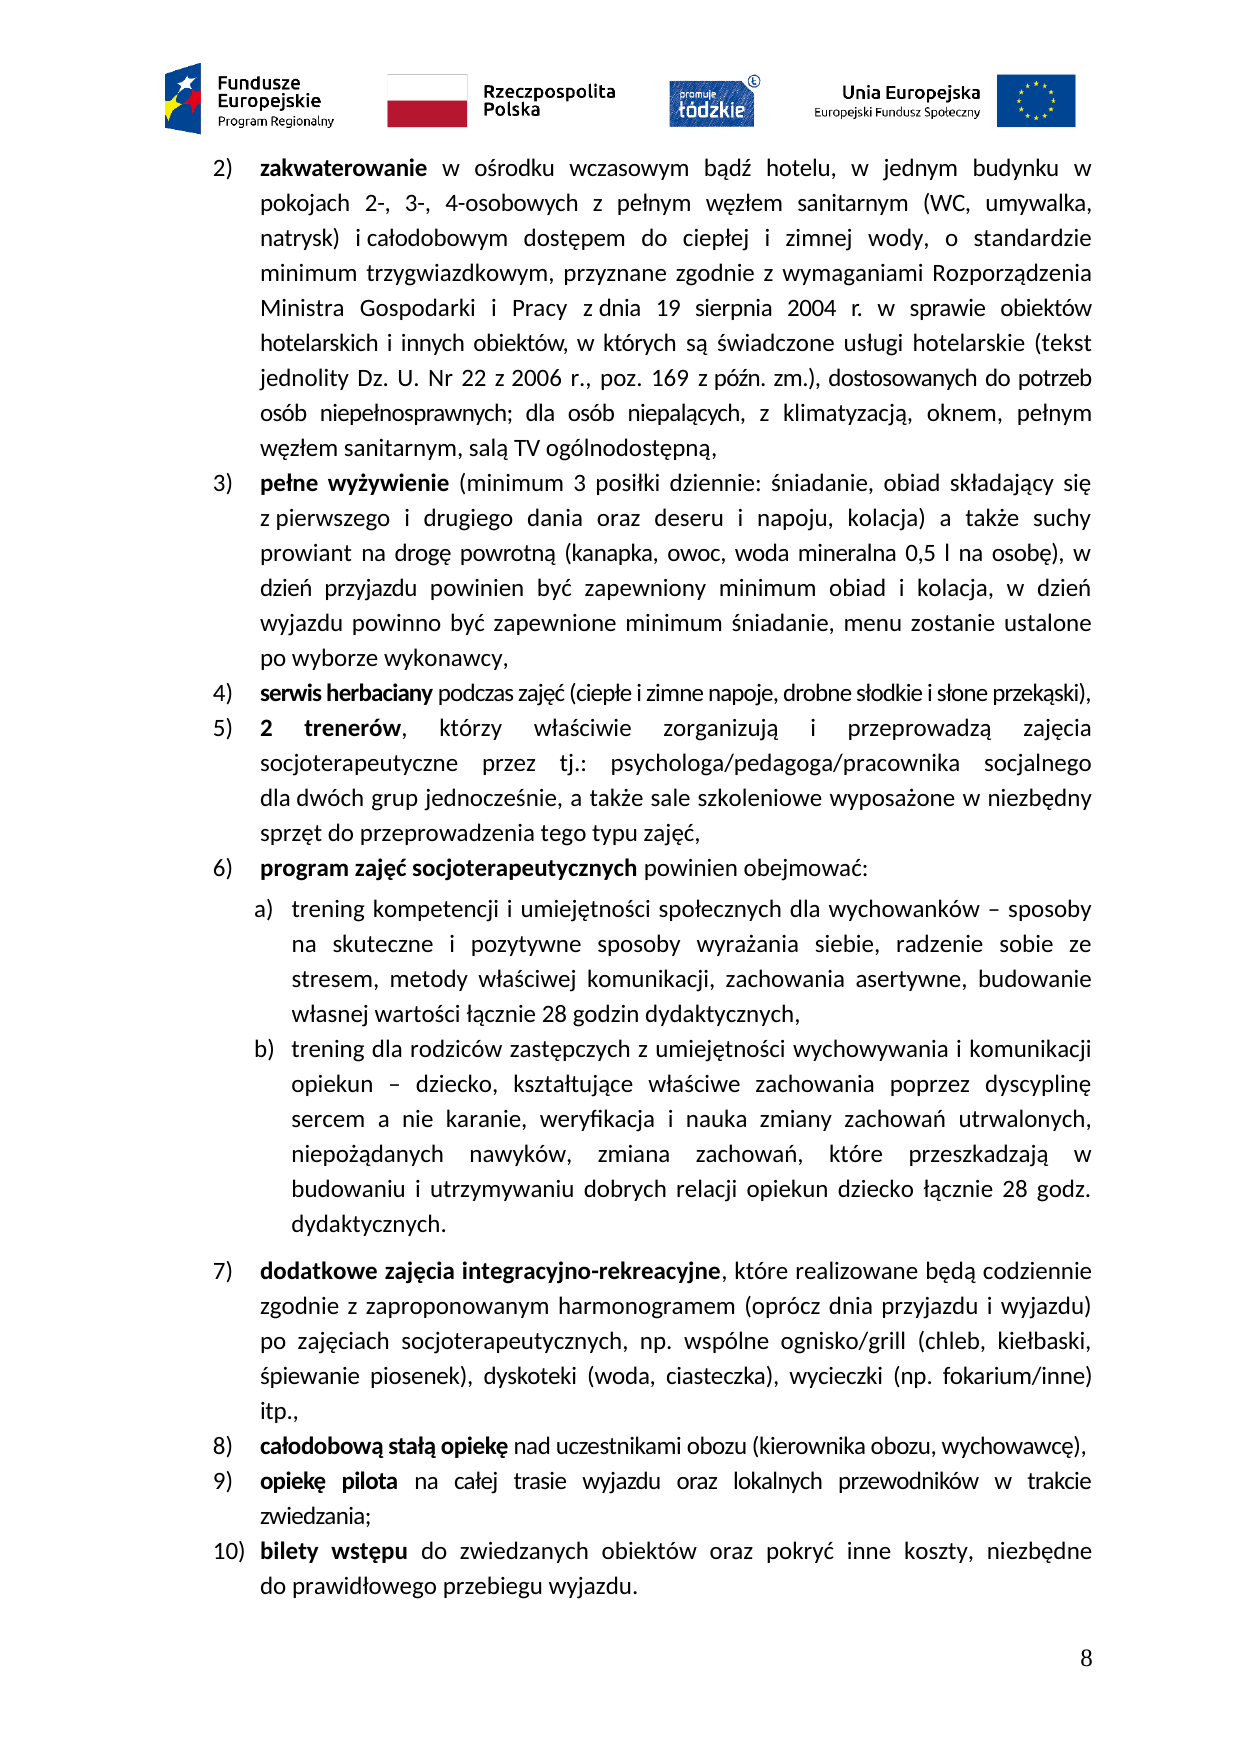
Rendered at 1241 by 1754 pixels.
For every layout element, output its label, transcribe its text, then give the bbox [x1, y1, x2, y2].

list program zajęć socjoterapeutycznych powinien obejmować: [213, 852, 1093, 882]
list bilety wstępu do zwiedzanych obiektów oraz pokryć inne koszty, niezbędne do prawidłowego przebiegu wyjazdu. [213, 1536, 1093, 1601]
list opiekę pilota na całej trasie wyjazdu oraz lokalnych przewodników w trakcie zwiedzania; [213, 1466, 1093, 1531]
list trening dla rodziców zastępczych z umiejętności wychowywania i komunikacji opiekun – dziecko, kształtujące właściwe zachowania poprzez dyscyplinę sercem a nie karanie, weryfikacja i nauka zmiany zachowań utrwalonych, niepożądanych nawyków, zmiana zachowań, które przeszkadzają w budowaniu i utrzymywaniu dobrych relacji opiekun dziecko łącznie 28 godz. dydaktycznych. [254, 1033, 1093, 1238]
picture [147, 44, 1093, 152]
list pełne wyżywienie (minimum 3 posiłki dziennie: śniadanie, obiad składający się z pierwszego i drugiego dania oraz deseru i napoju, kolacja) a także suchy prowiant na drogę powrotną (kanapka, owoc, woda mineralna 0,5 l na osobę), w dzień przyjazdu powinien być zapewniony minimum obiad i kolacja, w dzień wyjazdu powinno być zapewnione minimum śniadanie, menu zostanie ustalone po wyborze wykonawcy, [213, 467, 1093, 672]
list 2 trenerów, którzy właściwie zorganizują i przeprowadzą zajęcia socjoterapeutyczne przez tj.: psychologa/pedagoga/pracownika socjalnego dla dwóch grup jednocześnie, a także sale szkoleniowe wyposażone w niezbędny sprzęt do przeprowadzenia tego typu zajęć, [213, 712, 1093, 847]
list dodatkowe zajęcia integracyjno-rekreacyjne, które realizowane będą codziennie zgodnie z zaproponowanym harmonogramem (oprócz dnia przyjazdu i wyjazdu) po zajęciach socjoterapeutycznych, np. wspólne ognisko/grill (chleb, kiełbaski, śpiewanie piosenek), dyskoteki (woda, ciasteczka), wycieczki (np. fokarium/inne) itp., [213, 1256, 1093, 1426]
list zakwaterowanie w ośrodku wczasowym bądź hotelu, w jednym budynku w pokojach 2-, 3-, 4-osobowych z pełnym węzłem sanitarnym (WC, umywalka, natrysk) i całodobowym dostępem do ciepłej i zimnej wody, o standardzie minimum trzygwiazdkowym, przyznane zgodnie z wymaganiami Rozporządzenia Ministra Gospodarki i Pracy z dnia 19 sierpnia 2004 r. w sprawie obiektów hotelarskich i innych obiektów, w których są świadczone usługi hotelarskie (tekst jednolity Dz. U. Nr 22 z 2006 r., poz. 169 z późn. zm.), dostosowanych do potrzeb osób niepełnosprawnych; dla osób niepalących, z klimatyzacją, oknem, pełnym węzłem sanitarnym, salą TV ogólnodostępną, [213, 152, 1093, 462]
list serwis herbaciany podczas zajęć (ciepłe i zimne napoje, drobne słodkie i słone przekąski), [213, 677, 1093, 707]
list całodobową stałą opiekę nad uczestnikami obozu (kierownika obozu, wychowawcę), [213, 1431, 1093, 1461]
list trening kompetencji i umiejętności społecznych dla wychowanków – sposoby na skuteczne i pozytywne sposoby wyrażania siebie, radzenie sobie ze stresem, metody właściwej komunikacji, zachowania asertywne, budowanie własnej wartości łącznie 28 godzin dydaktycznych, [254, 893, 1093, 1028]
